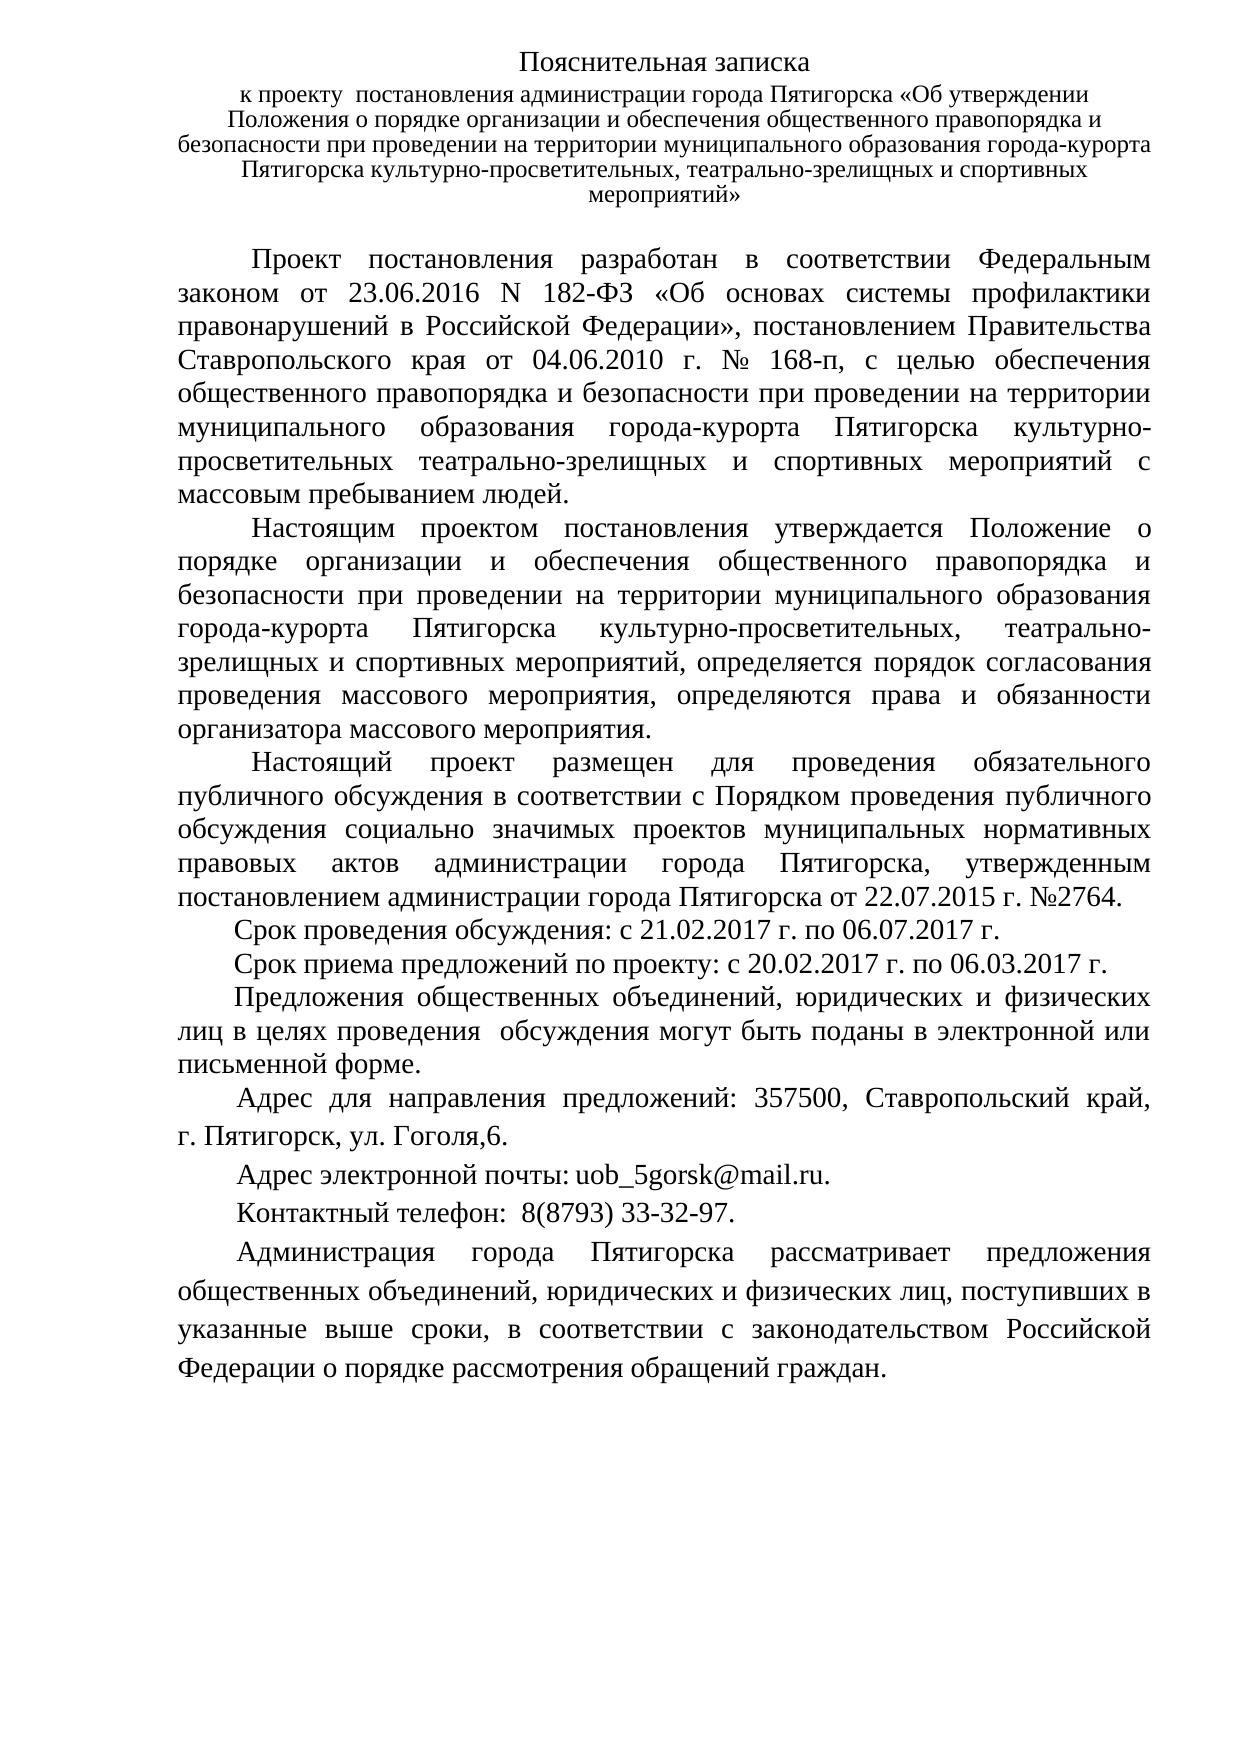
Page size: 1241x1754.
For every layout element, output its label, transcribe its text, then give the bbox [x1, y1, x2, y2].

text Адрес для направления предложений: 357500, Ставропольский край, г. Пятигорск, ул. Гоголя,6. [177, 1080, 1152, 1152]
text Срок проведения обсуждения: с 21.02.2017 г. по 06.07.2017 г. [177, 912, 1152, 946]
text Контактный телефон: 8(8793) 33-32-97. [177, 1196, 1152, 1229]
text Проект постановления разработан в соответствии Федеральным законом от 23.06.2016 N 182-ФЗ «Об основах системы профилактики правонарушений в Российской Федерации», постановлением Правительства Ставропольского края от 04.06.2010 г. № 168-п, с целью обеспечения общественного правопорядка и безопасности при проведении на территории муниципального образования города-курорта Пятигорска культурно-просветительных театрально-зрелищных и спортивных мероприятий с массовым пребыванием людей. [177, 241, 1152, 510]
text Настоящий проект размещен для проведения обязательного публичного обсуждения в соответствии с Порядком проведения публичного обсуждения социально значимых проектов муниципальных нормативных правовых актов администрации города Пятигорска, утвержденным постановлением администрации города Пятигорска от 22.07.2015 г. №2764. [177, 744, 1152, 912]
text Срок приема предложений по проекту: с 20.02.2017 г. по 06.03.2017 г. [177, 946, 1152, 979]
text к проекту постановления администрации города Пятигорска «Об утверждении Положения о порядке организации и обеспечения общественного правопорядка и безопасности при проведении на территории муниципального образования города-курорта Пятигорска культурно-просветительных, театрально-зрелищных и спортивных мероприятий» [177, 83, 1152, 208]
text Предложения общественных объединений, юридических и физических лиц в целях проведения обсуждения могут быть поданы в электронной или письменной форме. [177, 979, 1152, 1080]
text Пояснительная записка [177, 44, 1152, 78]
text Администрация города Пятигорска рассматривает предложения общественных объединений, юридических и физических лиц, поступивших в указанные выше сроки, в соответствии с законодательством Российской Федерации о порядке рассмотрения обращений граждан. [177, 1234, 1152, 1383]
text Настоящим проектом постановления утверждается Положение о порядке организации и обеспечения общественного правопорядка и безопасности при проведении на территории муниципального образования города-курорта Пятигорска культурно-просветительных, театрально-зрелищных и спортивных мероприятий, определяется порядок согласования проведения массового мероприятия, определяются права и обязанности организатора массового мероприятия. [177, 510, 1152, 744]
text Адрес электронной почты: uob_5gorsk@mail.ru. [177, 1157, 1152, 1191]
